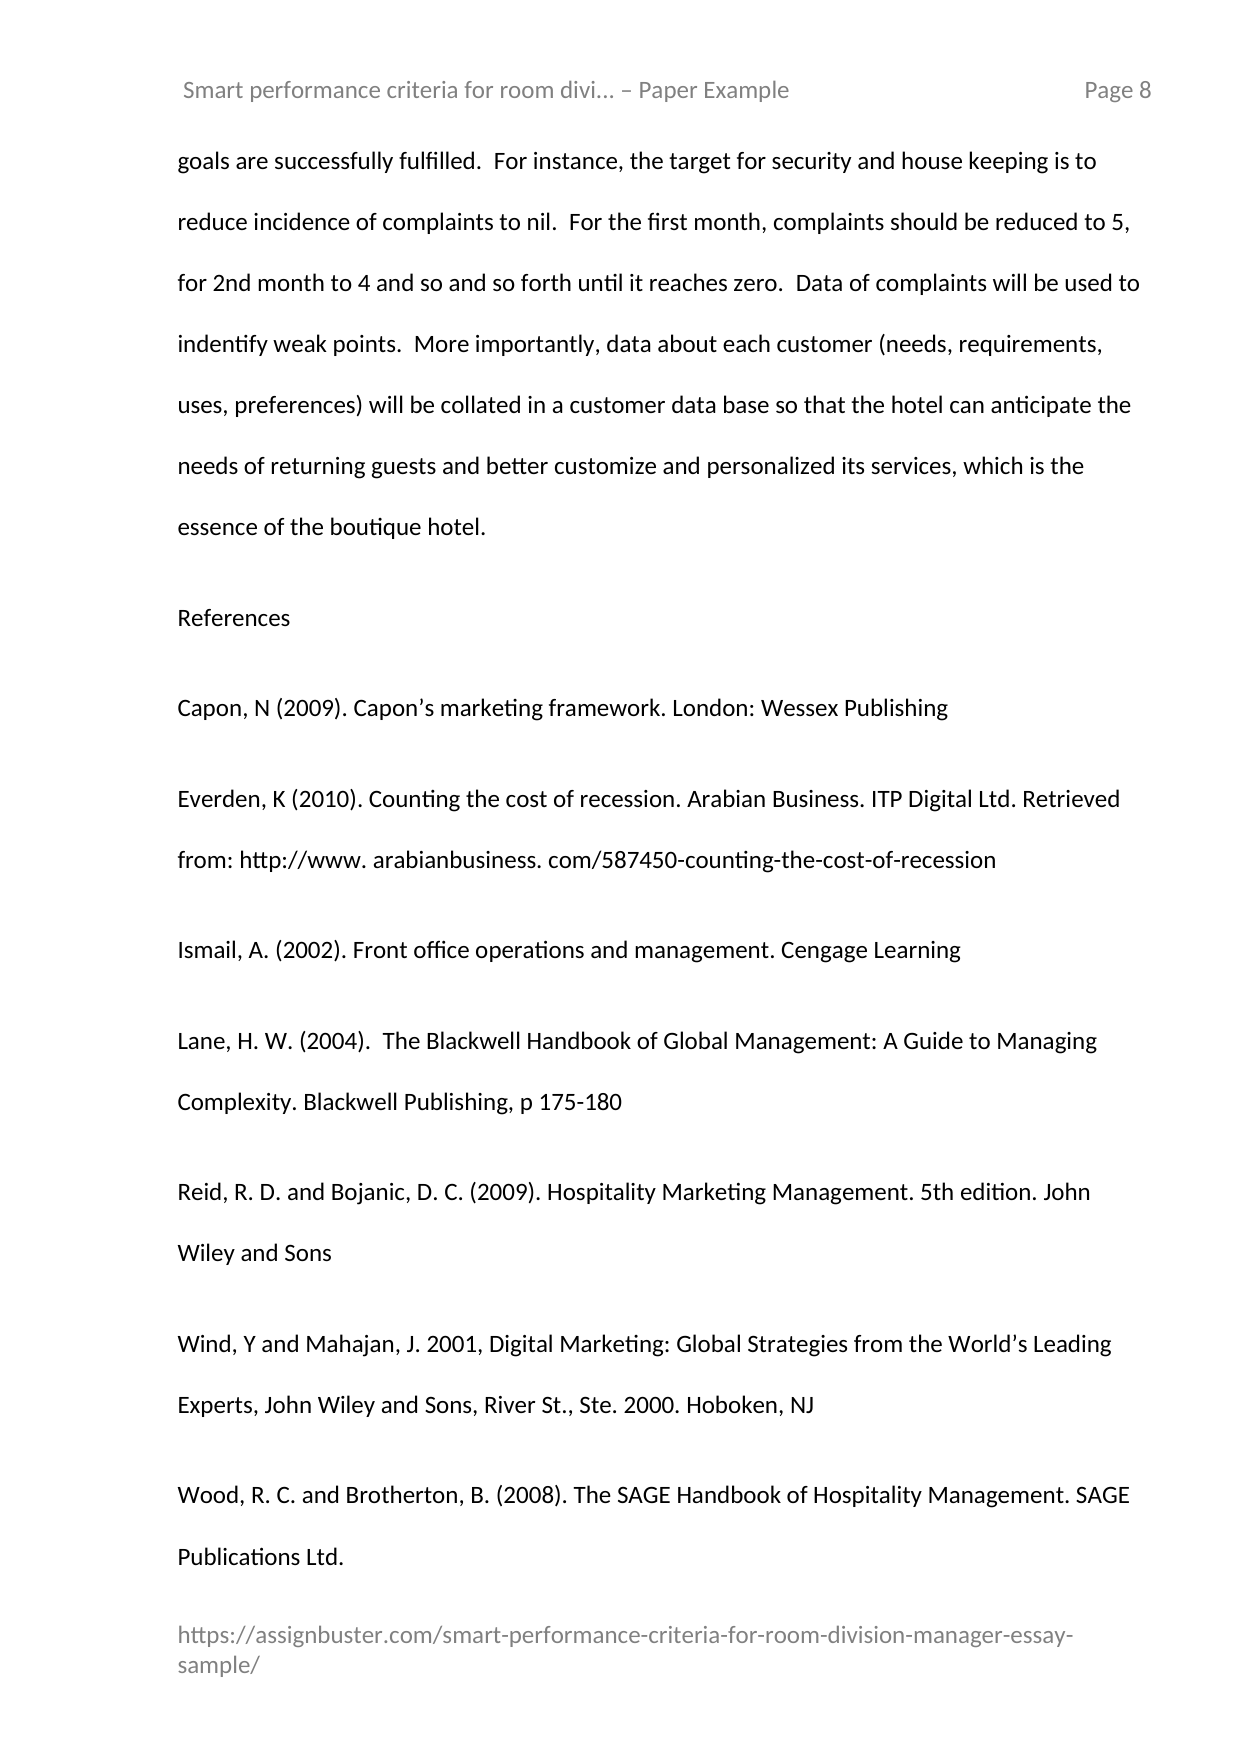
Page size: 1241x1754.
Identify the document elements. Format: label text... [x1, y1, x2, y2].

text Capon, N (2009). Capon’s marketing framework. London: Wessex Publishing [177, 692, 1152, 723]
text Reid, R. D. and Bojanic, D. C. (2009). Hospitality Marketing Management. 5th edition. John Wiley and Sons [177, 1176, 1152, 1268]
text Wood, R. C. and Brotherton, B. (2008). The SAGE Handbook of Hospitality Management. SAGE Publications Ltd. [177, 1479, 1152, 1571]
text References [177, 602, 1152, 632]
text Ismail, A. (2002). Front office operations and management. Cengage Learning [177, 934, 1152, 965]
text Everden, K (2010). Counting the cost of recession. Arabian Business. ITP Digital Ltd. Retrieved from: http://www. arabianbusiness. com/587450-counting-the-cost-of-recession [177, 783, 1152, 874]
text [177, 145, 1152, 542]
text Wind, Y and Mahajan, J. 2001, Digital Marketing: Global Strategies from the World’s Leading Experts, John Wiley and Sons, River St., Ste. 2000. Hoboken, NJ [177, 1328, 1152, 1419]
text Lane, H. W. (2004). The Blackwell Handbook of Global Management: A Guide to Managing Complexity. Blackwell Publishing, p 175-180 [177, 1025, 1152, 1116]
